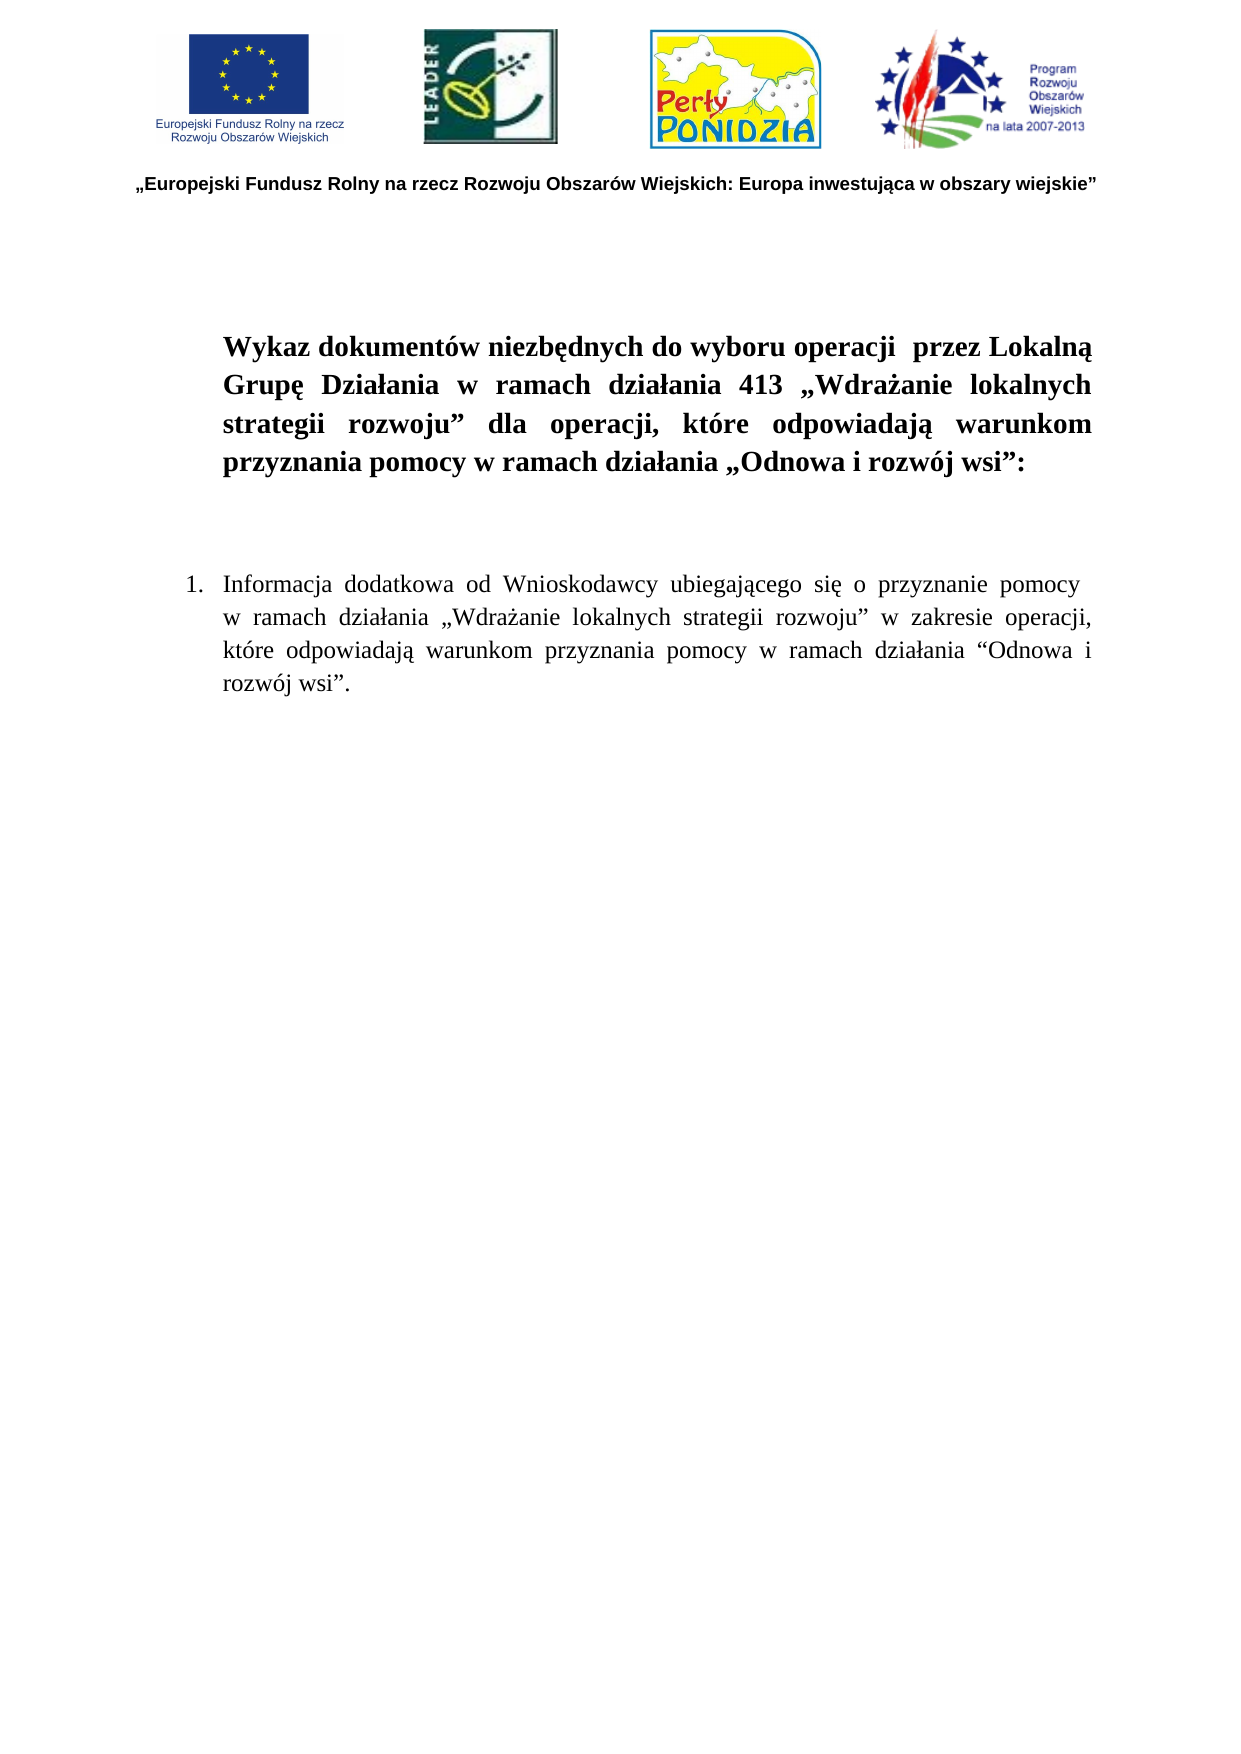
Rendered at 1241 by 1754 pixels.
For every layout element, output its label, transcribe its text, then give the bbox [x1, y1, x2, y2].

picture [649, 29, 822, 149]
text Wykaz dokumentów niezbędnych do wyboru operacji przez Lokalną Grupę Działania w ramach działania 413 „Wdrażanie lokalnych strategii rozwoju” dla operacji, które odpowiadają warunkom przyznania pomocy w ramach działania „Odnowa i rozwój wsi”: [223, 329, 1093, 478]
picture [423, 29, 558, 144]
picture [875, 29, 1085, 149]
picture [156, 34, 344, 144]
list Informacja dodatkowa od Wnioskodawcy ubiegającego się o przyznanie pomocy w ramach działania „Wdrażanie lokalnych strategii rozwoju” w zakresie operacji, które odpowiadają warunkom przyznania pomocy w ramach działania “Odnowa i rozwój wsi”. [185, 569, 1093, 697]
